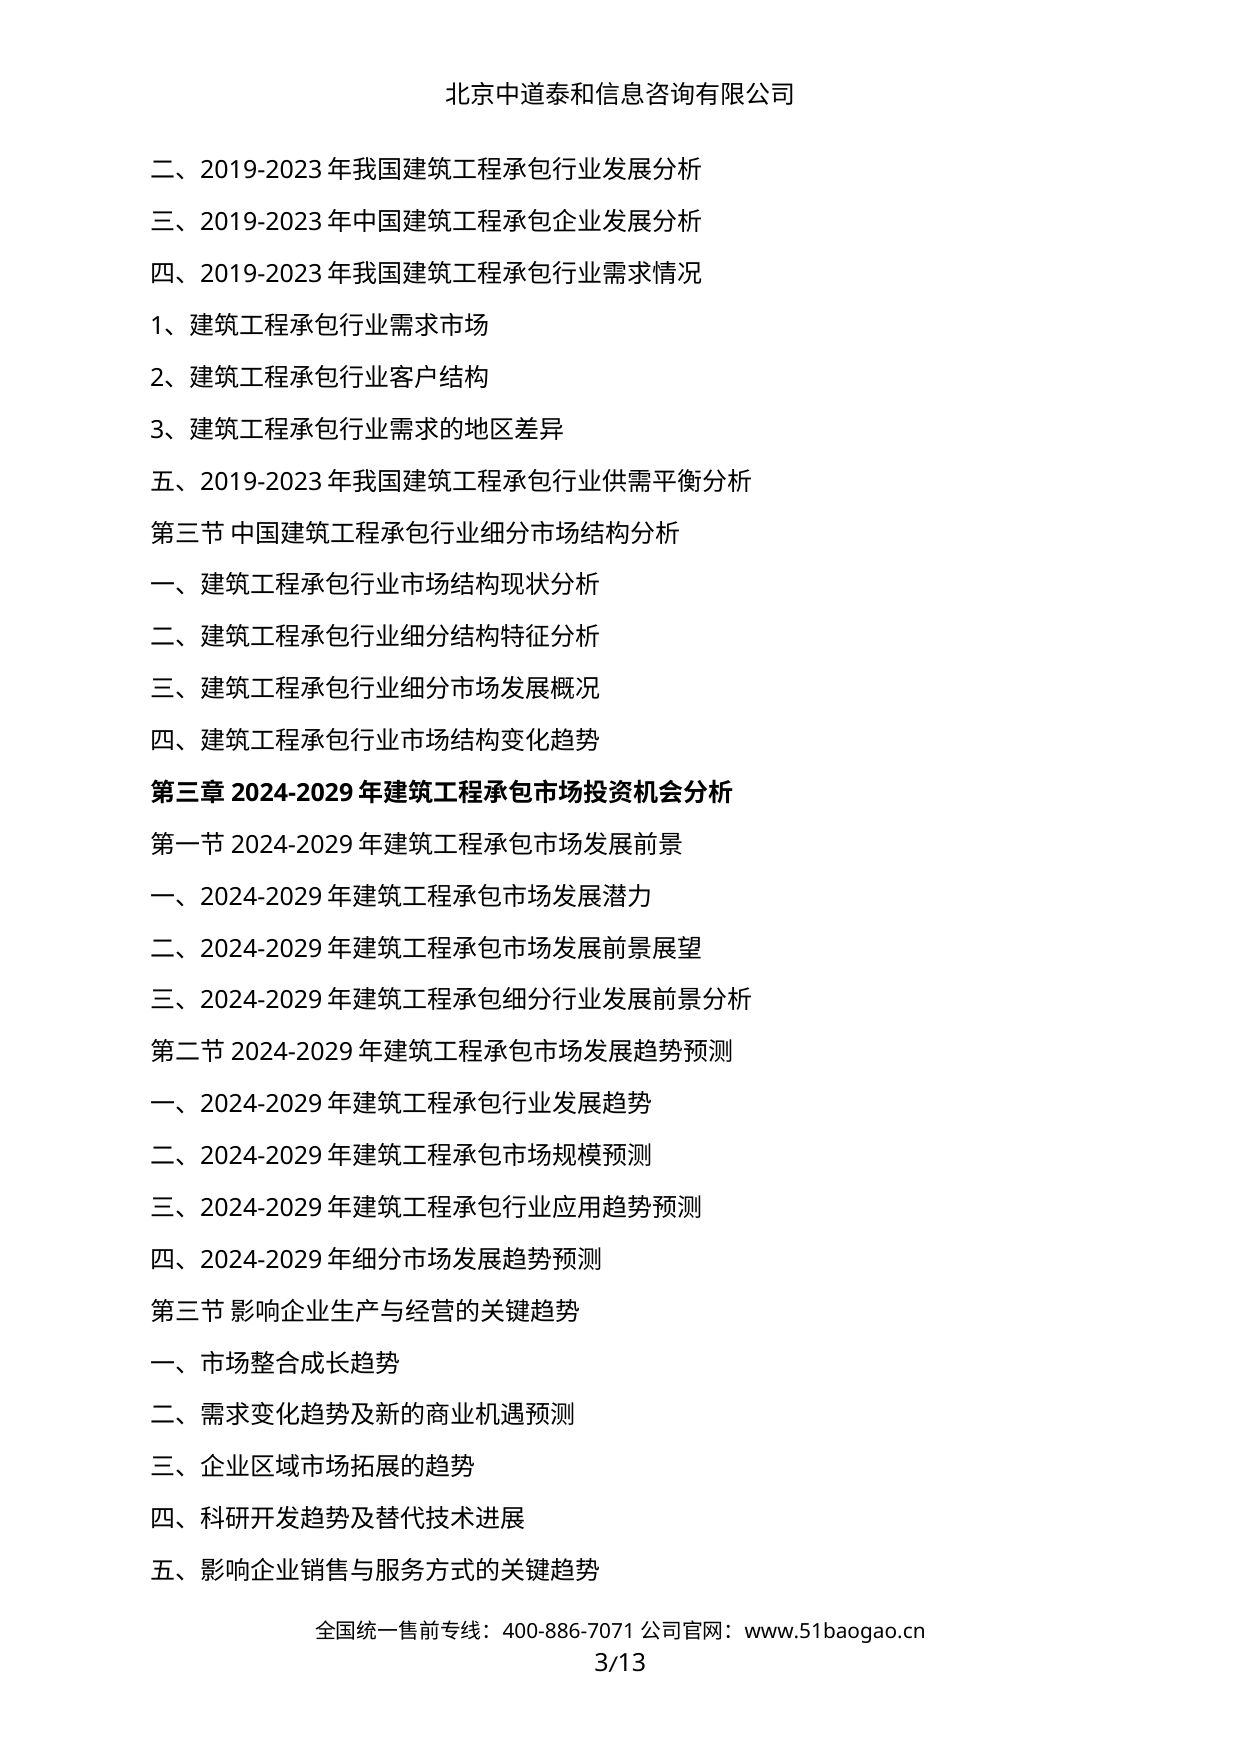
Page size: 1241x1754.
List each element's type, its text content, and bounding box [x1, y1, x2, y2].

text 第一节 2024-2029年建筑工程承包市场发展前景 [150, 824, 1090, 861]
text 三、建筑工程承包行业细分市场发展概况 [150, 669, 1090, 705]
text 3、建筑工程承包行业需求的地区差异 [150, 409, 1090, 446]
text 三、2024-2029年建筑工程承包细分行业发展前景分析 [150, 980, 1090, 1016]
text 一、市场整合成长趋势 [150, 1343, 1090, 1379]
text 四、2024-2029年细分市场发展趋势预测 [150, 1239, 1090, 1276]
text 第二节 2024-2029年建筑工程承包市场发展趋势预测 [150, 1032, 1090, 1068]
text 四、2019-2023年我国建筑工程承包行业需求情况 [150, 254, 1090, 290]
text 一、2024-2029年建筑工程承包行业发展趋势 [150, 1084, 1090, 1120]
text 二、2024-2029年建筑工程承包市场规模预测 [150, 1136, 1090, 1172]
text 二、需求变化趋势及新的商业机遇预测 [150, 1395, 1090, 1431]
text 第三章 2024-2029年建筑工程承包市场投资机会分析 [150, 772, 1090, 809]
text 五、影响企业销售与服务方式的关键趋势 [150, 1551, 1090, 1587]
text 第三节 影响企业生产与经营的关键趋势 [150, 1291, 1090, 1327]
text 三、2019-2023年中国建筑工程承包企业发展分析 [150, 202, 1090, 238]
text 一、建筑工程承包行业市场结构现状分析 [150, 565, 1090, 601]
text 三、2024-2029年建筑工程承包行业应用趋势预测 [150, 1187, 1090, 1224]
text 四、科研开发趋势及替代技术进展 [150, 1499, 1090, 1535]
text 一、2024-2029年建筑工程承包市场发展潜力 [150, 876, 1090, 912]
text 四、建筑工程承包行业市场结构变化趋势 [150, 721, 1090, 757]
text 第三节 中国建筑工程承包行业细分市场结构分析 [150, 513, 1090, 549]
text 二、2024-2029年建筑工程承包市场发展前景展望 [150, 928, 1090, 964]
text 2、建筑工程承包行业客户结构 [150, 357, 1090, 394]
text 1、建筑工程承包行业需求市场 [150, 306, 1090, 342]
text 五、2019-2023年我国建筑工程承包行业供需平衡分析 [150, 461, 1090, 497]
text 三、企业区域市场拓展的趋势 [150, 1447, 1090, 1483]
text 二、2019-2023年我国建筑工程承包行业发展分析 [150, 150, 1090, 186]
text 二、建筑工程承包行业细分结构特征分析 [150, 617, 1090, 653]
